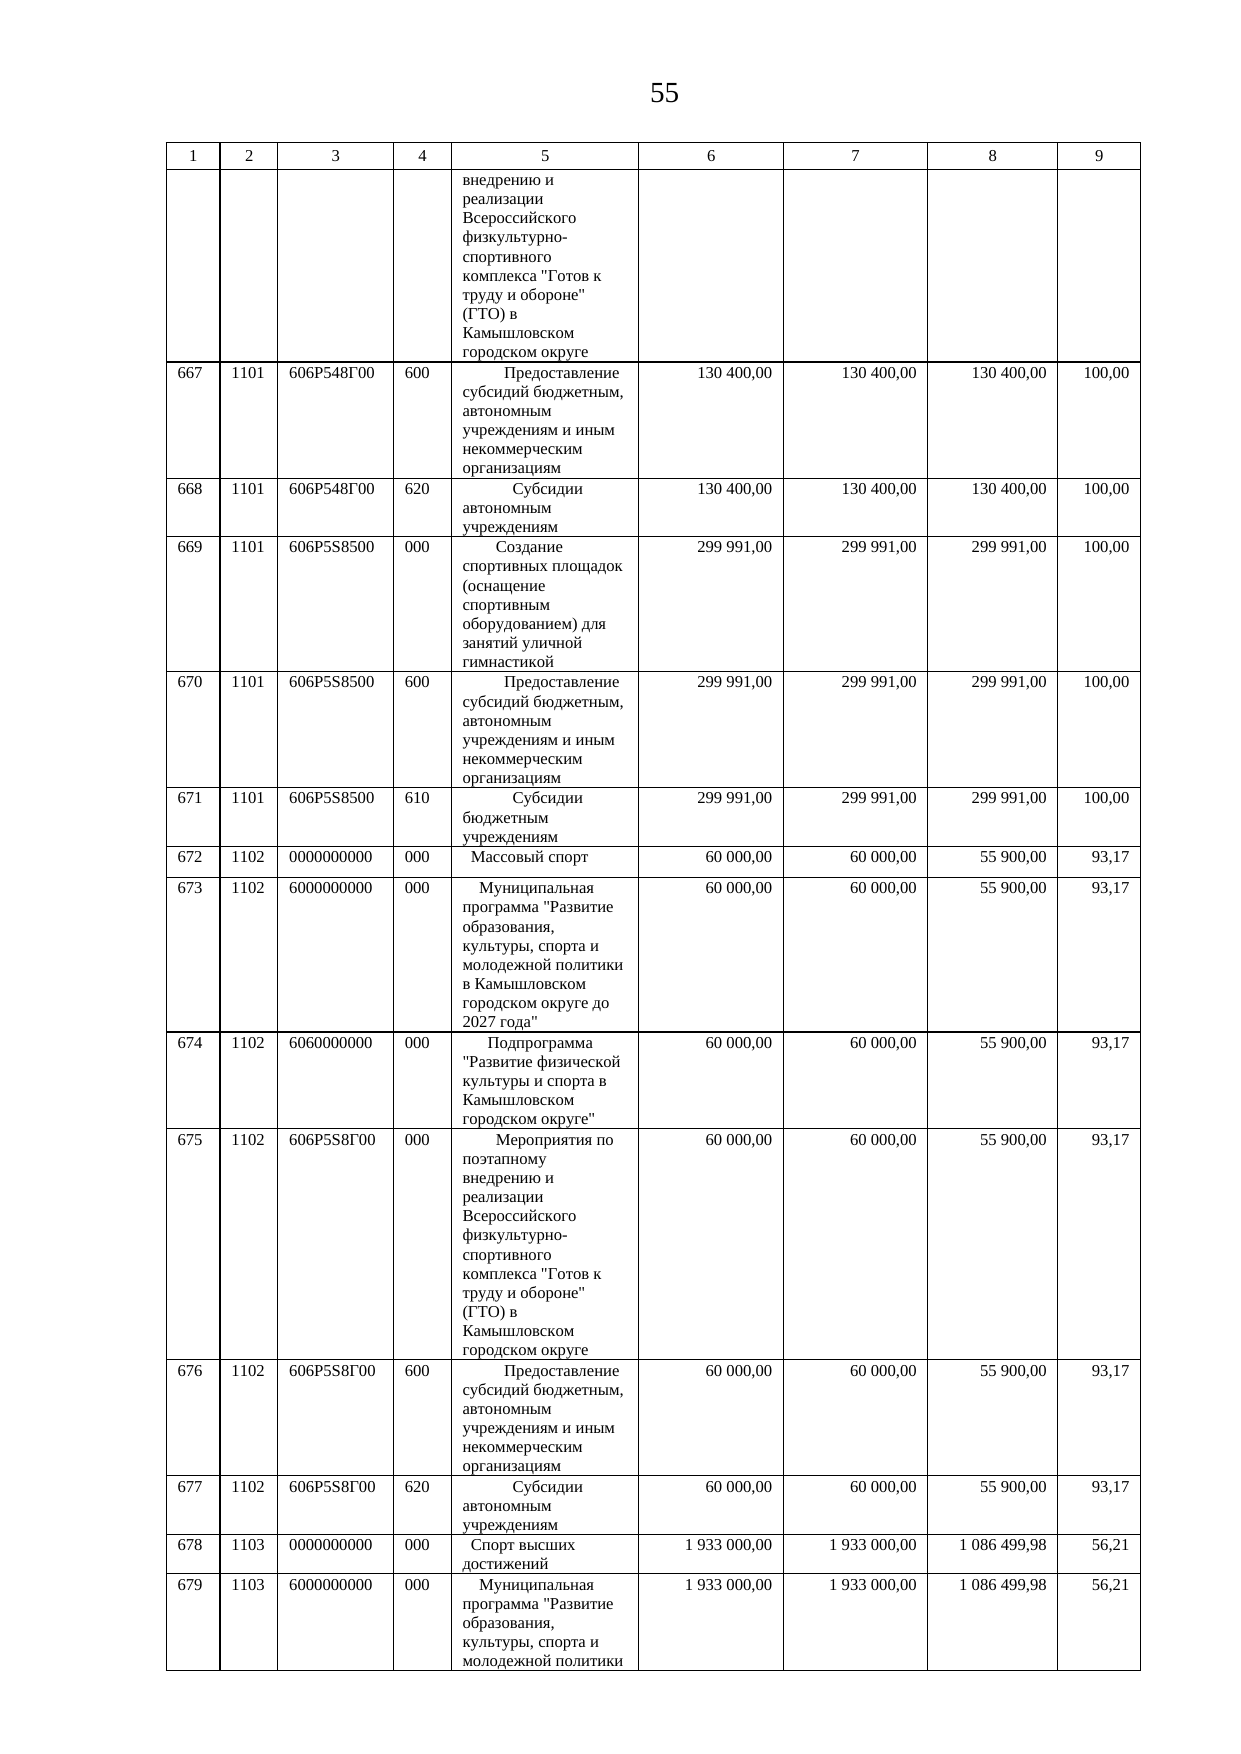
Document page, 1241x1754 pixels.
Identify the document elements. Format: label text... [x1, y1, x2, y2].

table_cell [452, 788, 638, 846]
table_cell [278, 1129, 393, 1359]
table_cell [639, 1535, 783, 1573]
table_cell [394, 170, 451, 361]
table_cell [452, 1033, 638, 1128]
table_header 2 [221, 143, 277, 169]
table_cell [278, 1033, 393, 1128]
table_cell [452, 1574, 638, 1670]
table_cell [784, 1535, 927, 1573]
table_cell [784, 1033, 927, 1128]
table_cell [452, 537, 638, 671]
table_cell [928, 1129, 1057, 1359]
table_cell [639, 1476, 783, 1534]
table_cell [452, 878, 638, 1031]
table_header 9 [1058, 143, 1140, 169]
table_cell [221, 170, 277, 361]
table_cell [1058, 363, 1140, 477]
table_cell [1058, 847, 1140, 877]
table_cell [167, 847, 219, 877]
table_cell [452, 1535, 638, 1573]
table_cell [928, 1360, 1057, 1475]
table_header 1 [167, 143, 219, 169]
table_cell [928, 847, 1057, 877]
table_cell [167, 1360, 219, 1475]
table_header 3 [278, 143, 393, 169]
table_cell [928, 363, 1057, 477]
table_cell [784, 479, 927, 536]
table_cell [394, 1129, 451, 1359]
table_header 4 [394, 143, 451, 169]
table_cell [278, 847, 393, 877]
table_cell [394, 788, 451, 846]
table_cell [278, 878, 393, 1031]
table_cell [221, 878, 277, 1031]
table_header 7 [784, 143, 927, 169]
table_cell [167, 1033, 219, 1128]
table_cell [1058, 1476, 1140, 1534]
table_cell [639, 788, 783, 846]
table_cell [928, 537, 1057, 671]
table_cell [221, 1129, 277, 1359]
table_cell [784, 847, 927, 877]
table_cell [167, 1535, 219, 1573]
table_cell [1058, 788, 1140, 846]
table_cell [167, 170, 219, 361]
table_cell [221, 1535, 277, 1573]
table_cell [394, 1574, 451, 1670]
table_header 6 [639, 143, 783, 169]
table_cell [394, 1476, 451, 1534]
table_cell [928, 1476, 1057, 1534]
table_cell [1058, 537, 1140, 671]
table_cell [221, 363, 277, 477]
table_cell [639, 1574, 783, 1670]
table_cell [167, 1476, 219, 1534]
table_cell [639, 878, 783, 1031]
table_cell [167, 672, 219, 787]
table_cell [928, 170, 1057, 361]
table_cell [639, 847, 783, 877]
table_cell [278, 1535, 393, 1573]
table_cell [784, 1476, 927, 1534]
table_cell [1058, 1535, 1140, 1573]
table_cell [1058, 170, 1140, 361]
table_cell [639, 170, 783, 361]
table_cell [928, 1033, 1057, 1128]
table_header 5 [452, 143, 638, 169]
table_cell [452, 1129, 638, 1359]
table_header 8 [928, 143, 1057, 169]
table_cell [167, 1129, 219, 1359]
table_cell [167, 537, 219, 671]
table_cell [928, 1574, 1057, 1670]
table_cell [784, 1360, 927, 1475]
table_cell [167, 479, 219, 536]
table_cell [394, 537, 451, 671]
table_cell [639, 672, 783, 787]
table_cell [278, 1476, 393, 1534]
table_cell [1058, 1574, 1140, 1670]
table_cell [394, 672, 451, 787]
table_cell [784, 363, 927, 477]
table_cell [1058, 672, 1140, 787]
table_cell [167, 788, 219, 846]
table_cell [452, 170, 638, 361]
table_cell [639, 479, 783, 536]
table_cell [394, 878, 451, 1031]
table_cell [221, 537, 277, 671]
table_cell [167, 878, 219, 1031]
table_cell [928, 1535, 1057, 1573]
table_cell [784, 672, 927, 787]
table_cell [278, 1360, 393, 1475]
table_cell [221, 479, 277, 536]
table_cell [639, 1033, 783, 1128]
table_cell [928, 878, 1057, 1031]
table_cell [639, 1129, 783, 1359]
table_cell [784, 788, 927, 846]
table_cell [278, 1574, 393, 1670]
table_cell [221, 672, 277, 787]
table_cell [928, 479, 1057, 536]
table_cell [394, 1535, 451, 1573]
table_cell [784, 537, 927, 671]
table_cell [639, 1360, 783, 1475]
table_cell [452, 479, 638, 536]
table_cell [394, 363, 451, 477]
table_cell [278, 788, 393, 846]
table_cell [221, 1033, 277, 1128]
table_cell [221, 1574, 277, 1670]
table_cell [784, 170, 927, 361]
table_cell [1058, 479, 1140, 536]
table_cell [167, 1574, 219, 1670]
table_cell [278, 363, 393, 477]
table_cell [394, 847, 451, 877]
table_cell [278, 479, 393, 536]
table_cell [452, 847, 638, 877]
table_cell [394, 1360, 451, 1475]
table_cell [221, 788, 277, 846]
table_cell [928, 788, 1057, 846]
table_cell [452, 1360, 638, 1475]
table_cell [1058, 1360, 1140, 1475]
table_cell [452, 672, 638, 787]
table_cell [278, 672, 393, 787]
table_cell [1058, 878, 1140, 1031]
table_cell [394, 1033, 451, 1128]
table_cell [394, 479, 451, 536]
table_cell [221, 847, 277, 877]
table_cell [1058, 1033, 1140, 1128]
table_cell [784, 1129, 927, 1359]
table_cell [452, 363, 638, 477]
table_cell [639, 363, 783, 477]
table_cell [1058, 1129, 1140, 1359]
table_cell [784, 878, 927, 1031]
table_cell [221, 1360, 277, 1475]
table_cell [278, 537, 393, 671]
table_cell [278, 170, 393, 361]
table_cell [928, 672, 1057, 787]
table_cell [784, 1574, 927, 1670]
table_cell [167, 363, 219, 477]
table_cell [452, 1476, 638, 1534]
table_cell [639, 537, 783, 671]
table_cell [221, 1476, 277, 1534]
